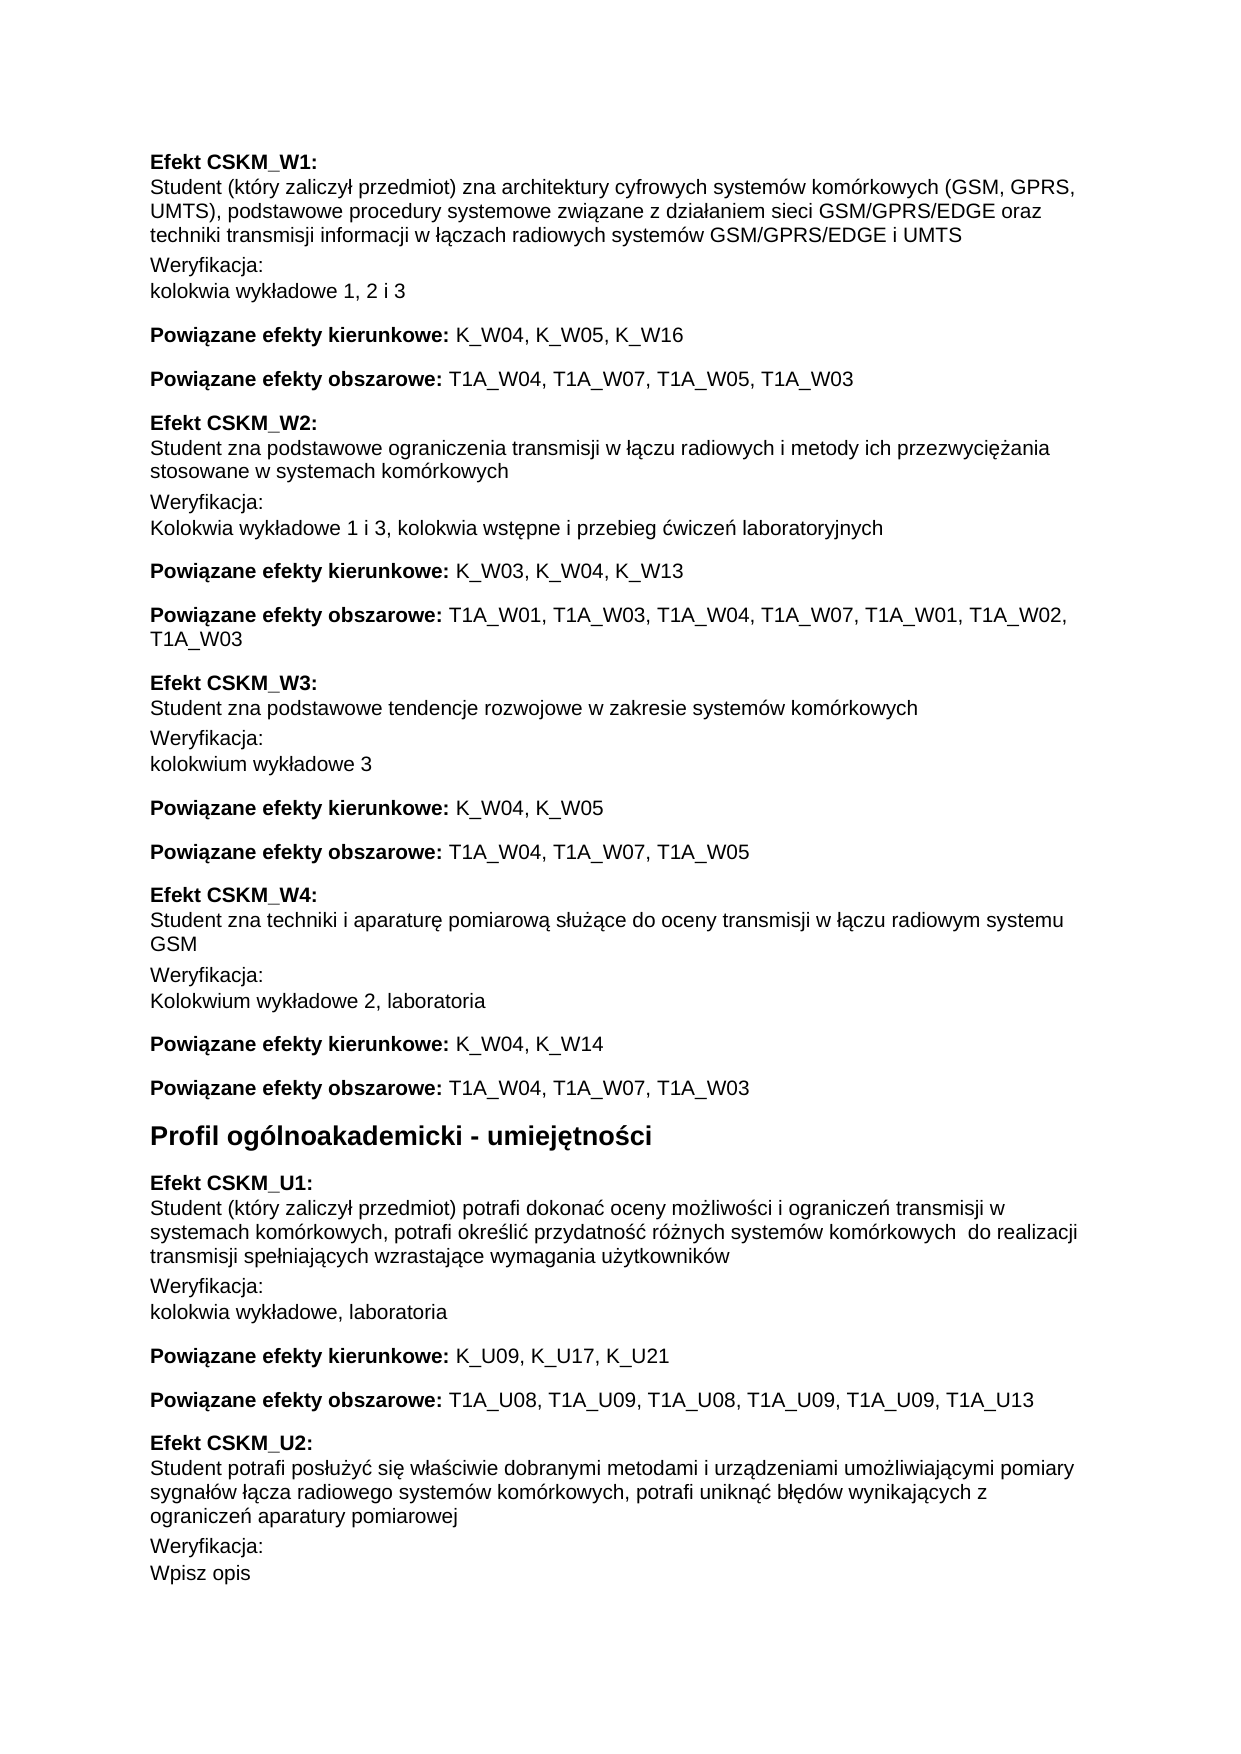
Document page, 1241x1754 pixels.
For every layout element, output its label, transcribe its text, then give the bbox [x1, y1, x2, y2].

text Powiązane efekty kierunkowe: K_W03, K_W04, K_W13 [150, 559, 1090, 583]
text Weryfikacja: [150, 726, 1090, 750]
text Powiązane efekty obszarowe: T1A_W01, T1A_W03, T1A_W04, T1A_W07, T1A_W01, T1A_W02, T1A_W03 [150, 603, 1090, 651]
text Wpisz opis [150, 1560, 1090, 1584]
text Student (który zaliczył przedmiot) zna architektury cyfrowych systemów komórkowych (GSM, GPRS, UMTS), podstawowe procedury systemowe związane z działaniem sieci GSM/GPRS/EDGE oraz techniki transmisji informacji w łączach radiowych systemów GSM/GPRS/EDGE i UMTS [150, 175, 1090, 247]
text Student zna podstawowe ograniczenia transmisji w łączu radiowych i metody ich przezwyciężania stosowane w systemach komórkowych [150, 435, 1090, 483]
text Student (który zaliczył przedmiot) potrafi dokonać oceny możliwości i ograniczeń transmisji w systemach komórkowych, potrafi określić przydatność różnych systemów komórkowych do realizacji transmisji spełniających wzrastające wymagania użytkowników [150, 1196, 1090, 1268]
text kolokwium wykładowe 3 [150, 752, 1090, 776]
text kolokwia wykładowe, laboratoria [150, 1300, 1090, 1324]
text Weryfikacja: [150, 1274, 1090, 1298]
text Powiązane efekty kierunkowe: K_W04, K_W14 [150, 1032, 1090, 1056]
text Powiązane efekty obszarowe: T1A_W04, T1A_W07, T1A_W05 [150, 839, 1090, 863]
text Kolokwia wykładowe 1 i 3, kolokwia wstępne i przebieg ćwiczeń laboratoryjnych [150, 516, 1090, 539]
text Powiązane efekty obszarowe: T1A_W04, T1A_W07, T1A_W03 [150, 1076, 1090, 1100]
text Student zna podstawowe tendencje rozwojowe w zakresie systemów komórkowych [150, 696, 1090, 720]
text Powiązane efekty obszarowe: T1A_W04, T1A_W07, T1A_W05, T1A_W03 [150, 367, 1090, 391]
text Weryfikacja: [150, 253, 1090, 277]
text Efekt CSKM_U2: [150, 1431, 1090, 1455]
text Efekt CSKM_U1: [150, 1171, 1090, 1195]
text Kolokwium wykładowe 2, laboratoria [150, 988, 1090, 1012]
text Powiązane efekty kierunkowe: K_W04, K_W05, K_W16 [150, 323, 1090, 347]
text Powiązane efekty obszarowe: T1A_U08, T1A_U09, T1A_U08, T1A_U09, T1A_U09, T1A_U13 [150, 1387, 1090, 1411]
text kolokwia wykładowe 1, 2 i 3 [150, 279, 1090, 303]
subtitle Profil ogólnoakademicki - umiejętności [150, 1120, 1090, 1151]
text Efekt CSKM_W3: [150, 671, 1090, 695]
text Powiązane efekty kierunkowe: K_W04, K_W05 [150, 796, 1090, 820]
text Student potrafi posłużyć się właściwie dobranymi metodami i urządzeniami umożliwiającymi pomiary sygnałów łącza radiowego systemów komórkowych, potrafi uniknąć błędów wynikających z ograniczeń aparatury pomiarowej [150, 1456, 1090, 1528]
text Student zna techniki i aparaturę pomiarową służące do oceny transmisji w łączu radiowym systemu GSM [150, 908, 1090, 956]
text Powiązane efekty kierunkowe: K_U09, K_U17, K_U21 [150, 1344, 1090, 1368]
text Weryfikacja: [150, 962, 1090, 986]
text Weryfikacja: [150, 1534, 1090, 1558]
text Efekt CSKM_W1: [150, 150, 1090, 174]
text Efekt CSKM_W2: [150, 410, 1090, 434]
text Efekt CSKM_W4: [150, 883, 1090, 907]
text Weryfikacja: [150, 489, 1090, 513]
